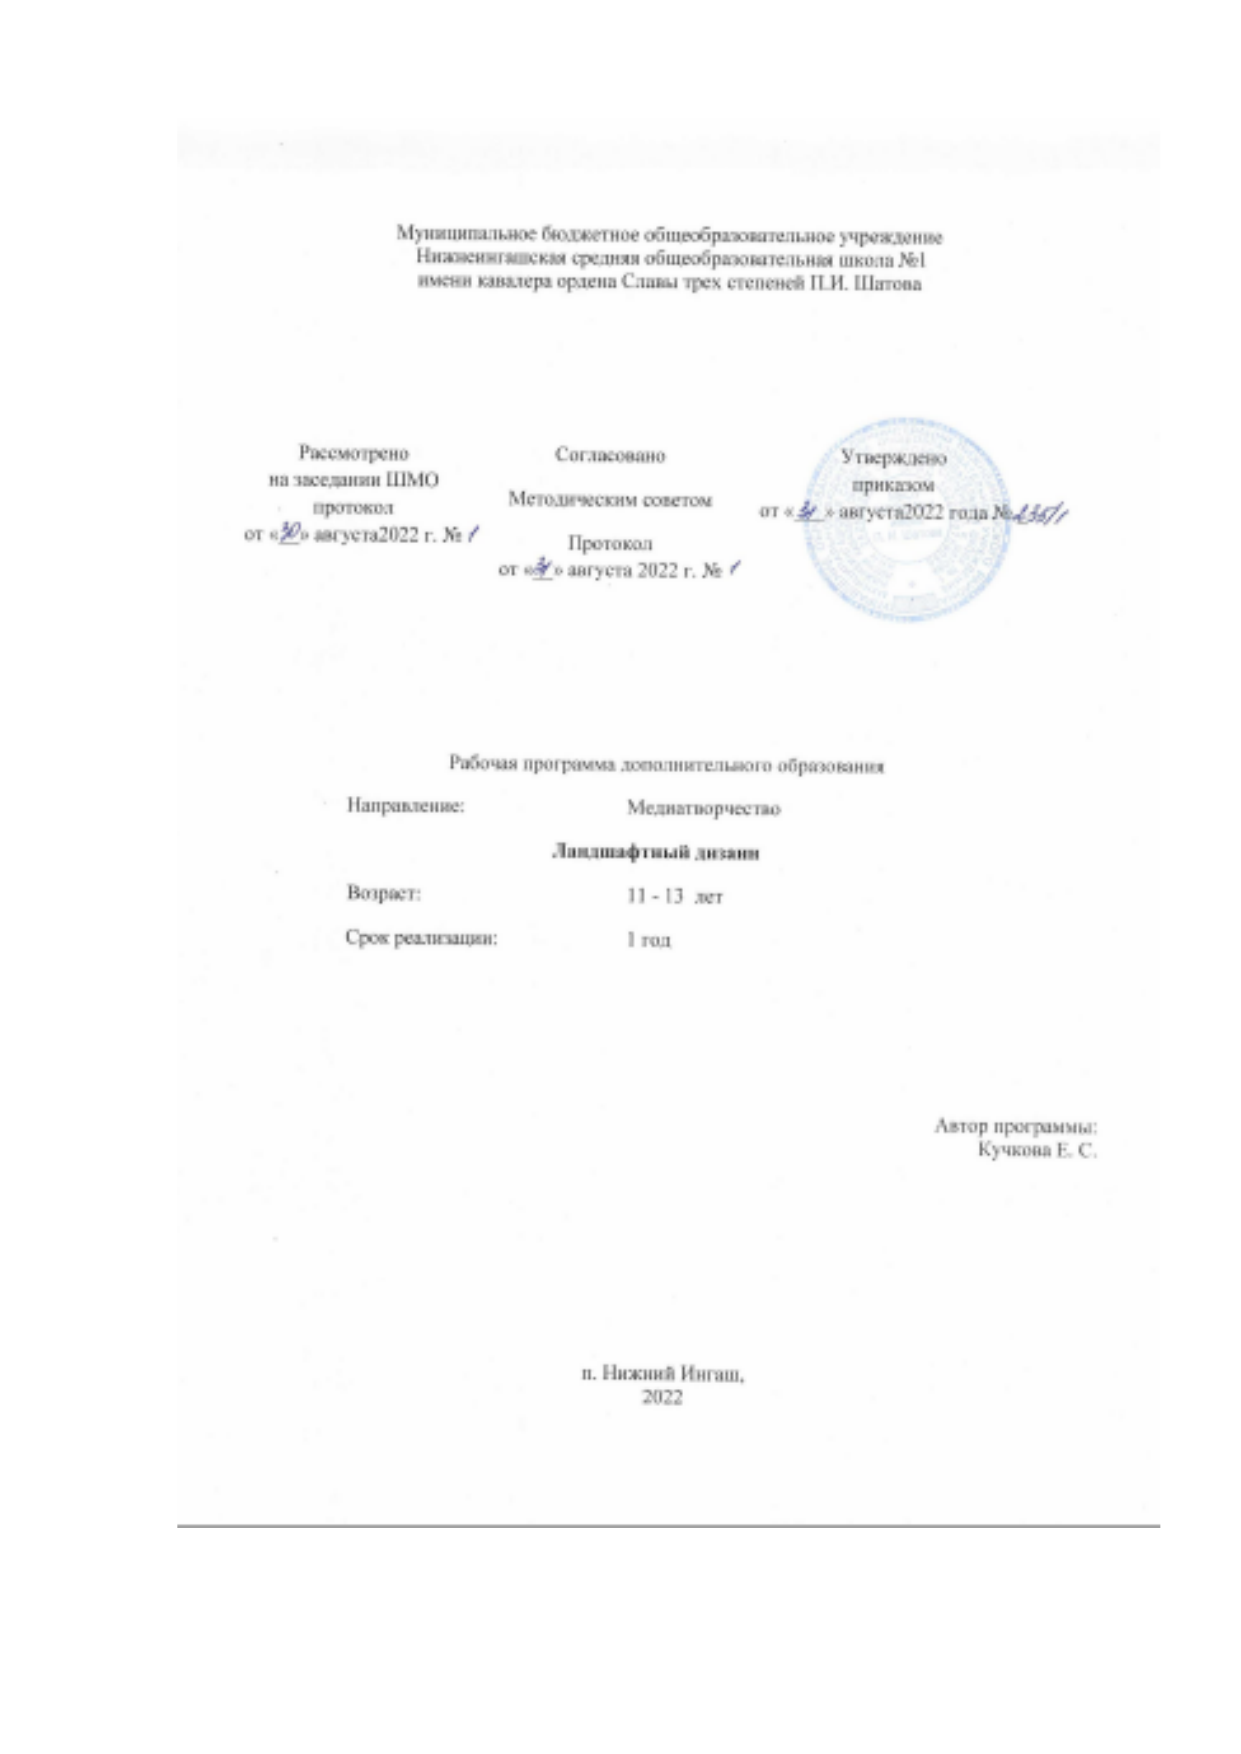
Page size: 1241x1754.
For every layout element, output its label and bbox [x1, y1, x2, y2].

picture [177, 118, 1161, 1528]
